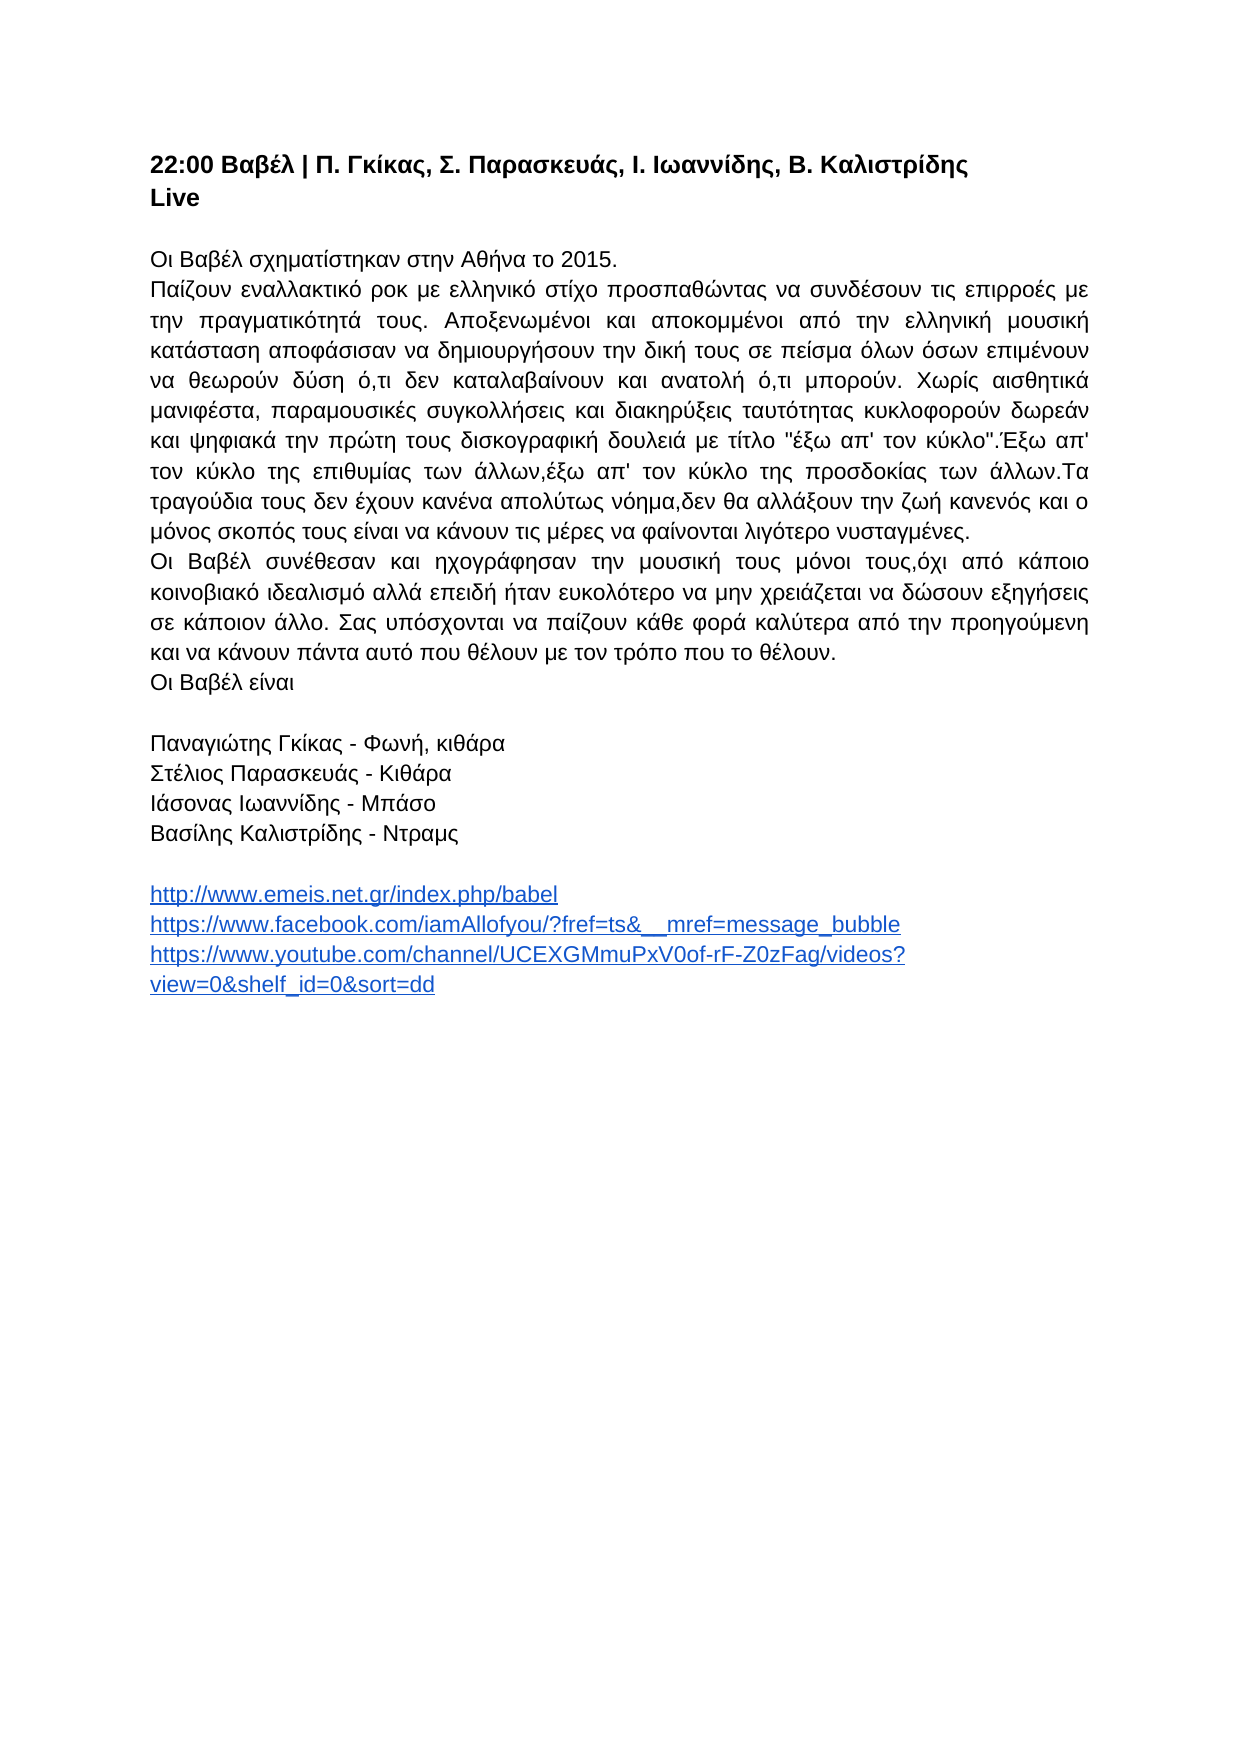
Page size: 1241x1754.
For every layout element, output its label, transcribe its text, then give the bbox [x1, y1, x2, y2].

text Παίζουν εναλλακτικό ροκ με ελληνικό στίχο προσπαθώντας να συνδέσουν τις επιρροές με την πραγματικότητά τους. Αποξενωμένοι και αποκομμένοι από την ελληνική μουσική κατάσταση αποφάσισαν να δημιουργήσουν την δική τους σε πείσμα όλων όσων επιμένουν να θεωρούν δύση ό,τι δεν καταλαβαίνουν και ανατολή ό,τι μπορούν. Χωρίς αισθητικά μανιφέστα, παραμουσικές συγκολλήσεις και διακηρύξεις ταυτότητας κυκλοφορούν δωρεάν και ψηφιακά την πρώτη τους δισκογραφική δουλειά με τίτλο "έξω απ' τον κύκλο".Έξω απ' τον κύκλο της επιθυμίας των άλλων,έξω απ' τον κύκλο της προσδοκίας των άλλων.Τα τραγούδια τους δεν έχουν κανένα απολύτως νόημα,δεν θα αλλάξουν την ζωή κανενός και ο μόνος σκοπός τους είναι να κάνουν τις μέρες να φαίνονται λιγότερο νυσταγμένες. [150, 276, 1090, 544]
text Παναγιώτης Γκίκας - Φωνή, κιθάρα [150, 729, 1090, 756]
text 22:00 Βαβέλ | Π. Γκίκας, Σ. Παρασκευάς, Ι. Ιωαννίδης, Β. Καλιστρίδης [150, 150, 1090, 179]
text Live [150, 183, 1090, 212]
text https://www.facebook.com/iamAllofyou/?fref=ts&__mref=message_bubble [150, 911, 1090, 937]
text Οι Βαβέλ σχηματίστηκαν στην Αθήνα το 2015. [150, 246, 1090, 273]
text Στέλιος Παρασκευάς - Κιθάρα [150, 760, 1090, 786]
text https://www.youtube.com/channel/UCEXGMmuPxV0of-rF-Z0zFag/videos?view=0&shelf_id=0&sort=dd [150, 941, 1090, 998]
text Βασίλης Καλιστρίδης - Ντραμς [150, 820, 1090, 847]
text Οι Βαβέλ συνέθεσαν και ηχογράφησαν την μουσική τους μόνοι τους,όχι από κάποιο κοινοβιακό ιδεαλισμό αλλά επειδή ήταν ευκολότερο να μην χρειάζεται να δώσουν εξηγήσεις σε κάποιον άλλο. Σας υπόσχονται να παίζουν κάθε φορά καλύτερα από την προηγούμενη και να κάνουν πάντα αυτό που θέλουν με τον τρόπο που το θέλουν. [150, 548, 1090, 665]
text Οι Βαβέλ είναι [150, 669, 1090, 696]
text http://www.emeis.net.gr/index.php/babel [150, 881, 1090, 907]
text Ιάσoνας Ιωαννίδης - Μπάσο [150, 790, 1090, 816]
